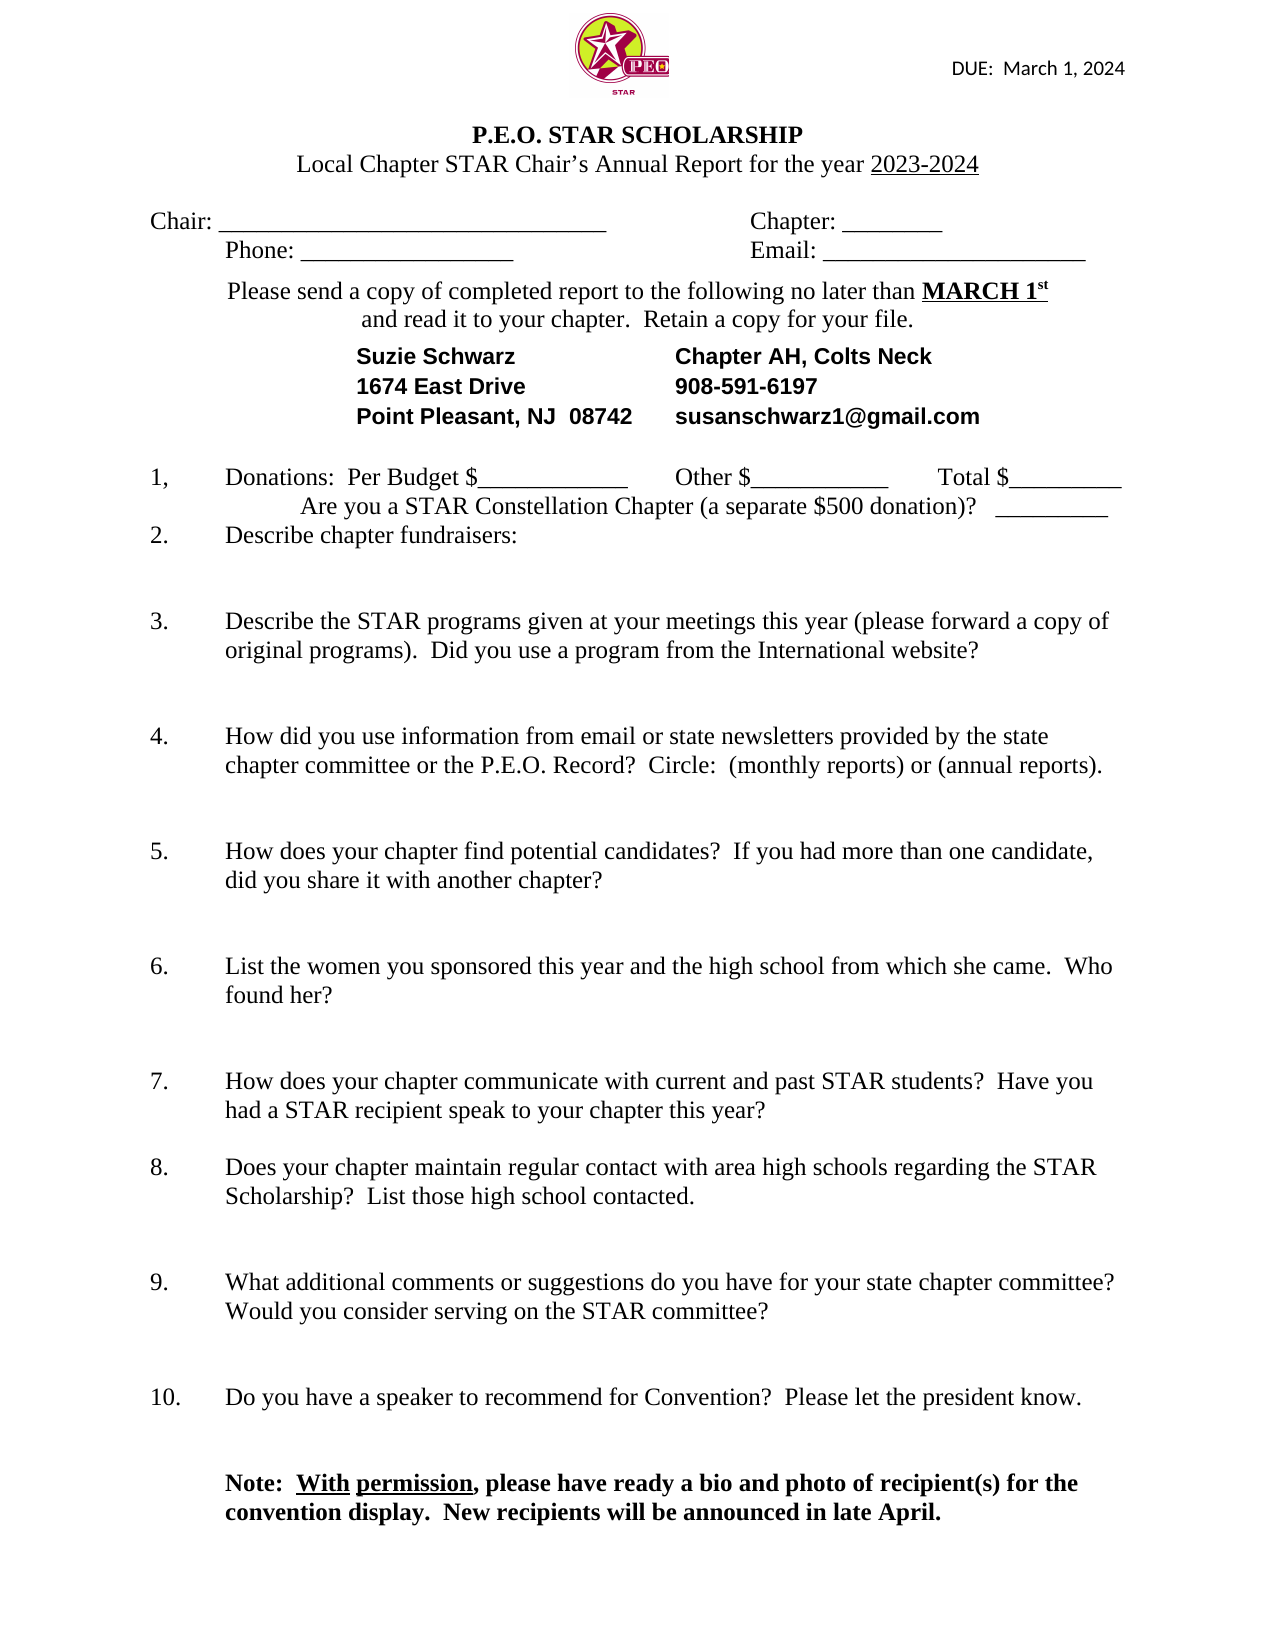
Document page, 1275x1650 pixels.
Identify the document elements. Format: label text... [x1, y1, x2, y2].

text Please send a copy of completed report to the following no later than MARCH 1st [150, 276, 1125, 304]
text 4. How did you use information from email or state newsletters provided by the state chapter committee or the P.E.O. Record? Circle: (monthly reports) or (annual reports). [150, 721, 1125, 778]
text and read it to your chapter. Retain a copy for your file. [150, 304, 1125, 333]
text 5. How does your chapter find potential candidates? If you had more than one candidate, did you share it with another chapter? [150, 836, 1125, 893]
text P.E.O. STAR SCHOLARSHIP [150, 120, 1125, 149]
text Phone: _________________ Email: _____________________ [150, 235, 1125, 264]
text Suzie Schwarz Chapter AH, Colts Neck [356, 343, 1170, 369]
text 7. How does your chapter communicate with current and past STAR students? Have you had a STAR recipient speak to your chapter this year? [150, 1066, 1125, 1123]
text Are you a STAR Constellation Chapter (a separate $500 donation)? _________ [150, 491, 1125, 520]
text Note: With permission, please have ready a bio and photo of recipient(s) for the convention display. New recipients will be announced in late April. [225, 1468, 1097, 1526]
text 2. Describe chapter fundraisers: [150, 520, 1125, 548]
text 10. Do you have a speaker to recommend for Convention? Please let the president know. [150, 1382, 1125, 1411]
text 1674 East Drive 908-591-6197 [356, 373, 1170, 399]
text Chair: _______________________________ Chapter: ________ [150, 206, 1125, 235]
text 6. List the women you sponsored this year and the high school from which she came. Who found her? [150, 951, 1125, 1008]
text Point Pleasant, NJ 08742 susanschwarz1@gmail.com [356, 403, 1170, 429]
text 9. What additional comments or suggestions do you have for your state chapter committee? Would you consider serving on the STAR committee? [150, 1267, 1125, 1325]
text 1, Donations: Per Budget $____________ Other $___________ Total $_________ [150, 462, 1125, 491]
text 3. Describe the STAR programs given at your meetings this year (please forward a copy of original programs). Did you use a program from the International website? [150, 606, 1125, 663]
text Local Chapter STAR Chair’s Annual Report for the year 2023-2024 [150, 149, 1125, 177]
text 8. Does your chapter maintain regular contact with area high schools regarding the STAR Scholarship? List those high school contacted. [150, 1152, 1125, 1210]
picture [568, 13, 669, 98]
